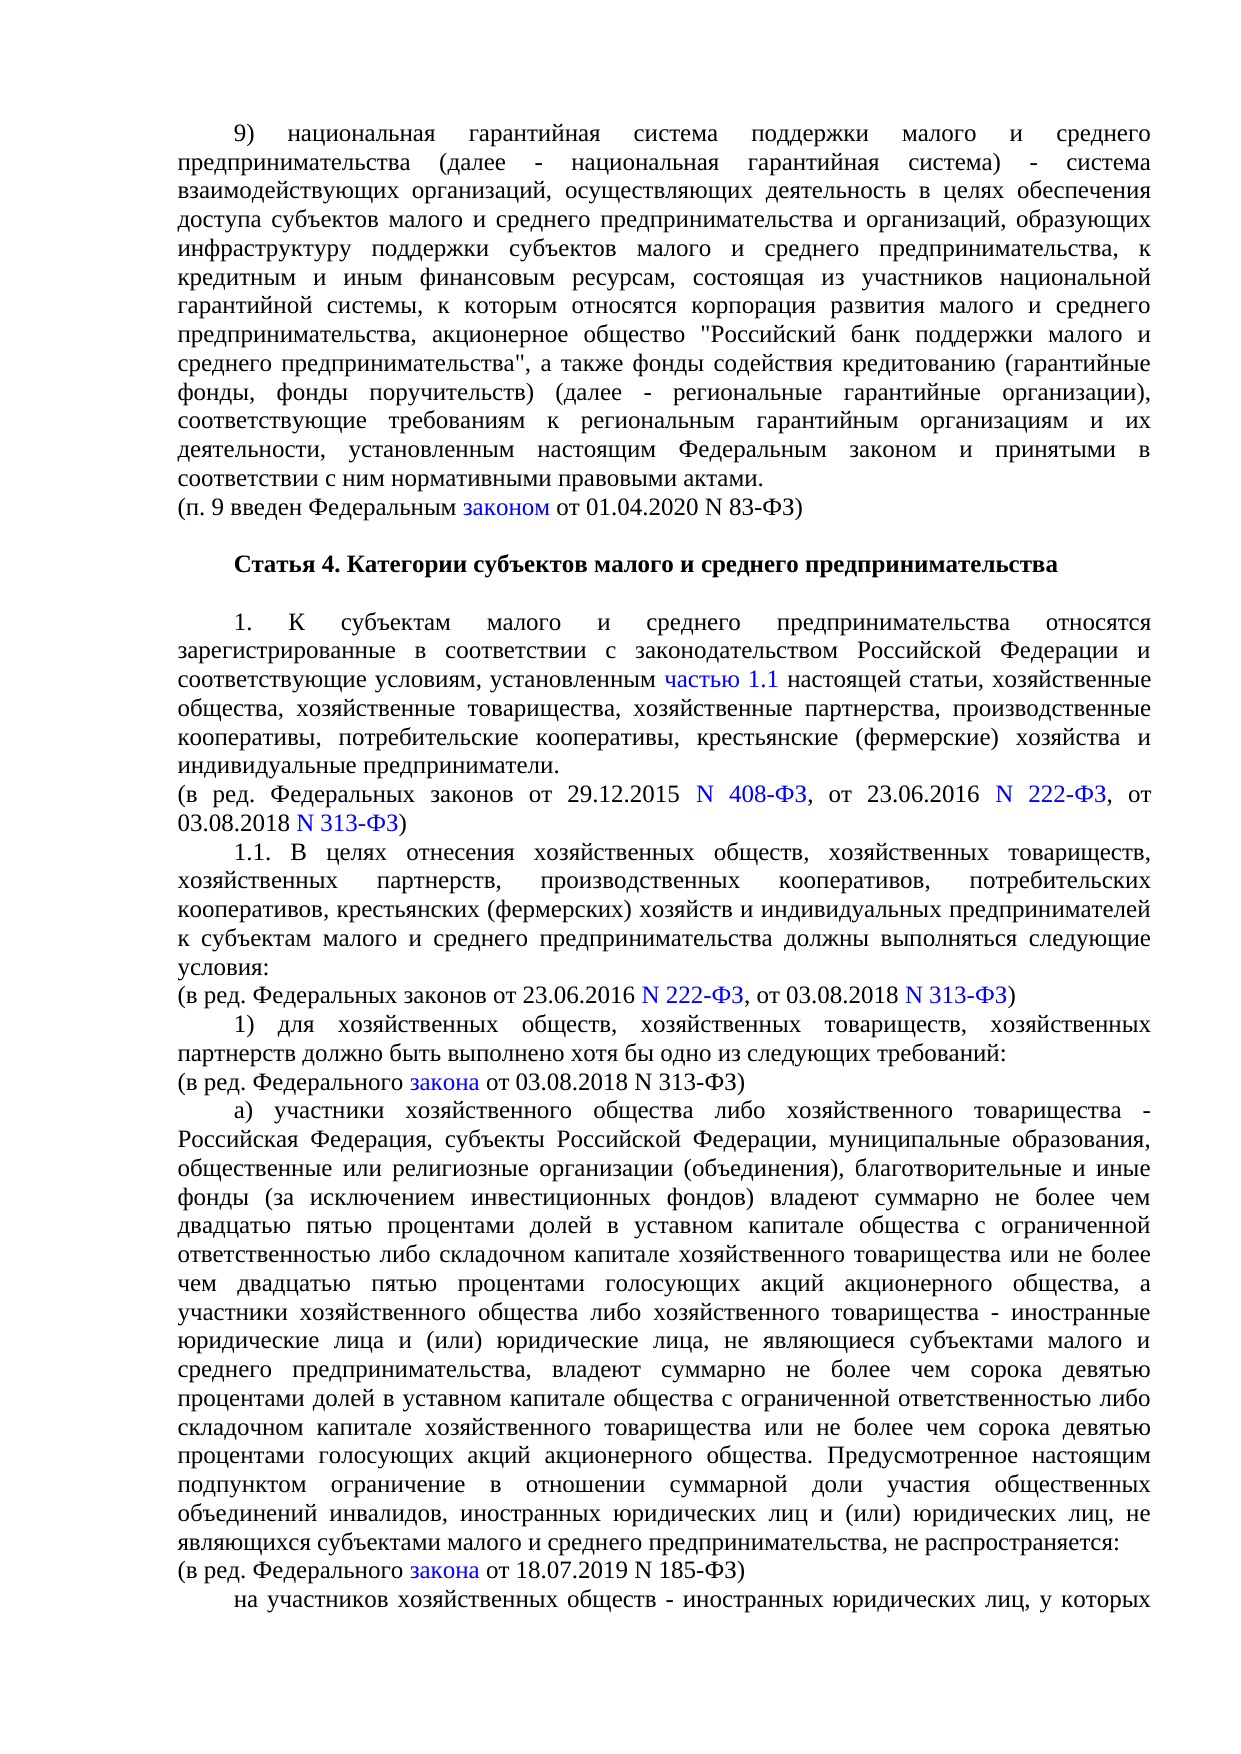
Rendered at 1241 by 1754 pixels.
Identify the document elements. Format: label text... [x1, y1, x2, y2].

text 1) для хозяйственных обществ, хозяйственных товариществ, хозяйственных партнерств должно быть выполнено хотя бы одно из следующих требований: [177, 1009, 1152, 1067]
text 1.1. В целях отнесения хозяйственных обществ, хозяйственных товариществ, хозяйственных партнерств, производственных кооперативов, потребительских кооперативов, крестьянских (фермерских) хозяйств и индивидуальных предпринимателей к субъектам малого и среднего предпринимательства должны выполняться следующие условия: [177, 837, 1152, 981]
text (в ред. Федеральных законов от 29.12.2015 N 408-ФЗ, от 23.06.2016 N 222-ФЗ, от 03.08.2018 N 313-ФЗ) [177, 779, 1152, 837]
text (в ред. Федерального закона от 18.07.2019 N 185-ФЗ) [177, 1556, 1152, 1584]
text (п. 9 введен Федеральным законом от 01.04.2020 N 83-ФЗ) [177, 492, 1152, 521]
text 1. К субъектам малого и среднего предпринимательства относятся зарегистрированные в соответствии с законодательством Российской Федерации и соответствующие условиям, установленным частью 1.1 настоящей статьи, хозяйственные общества, хозяйственные товарищества, хозяйственные партнерства, производственные кооперативы, потребительские кооперативы, крестьянские (фермерские) хозяйства и индивидуальные предприниматели. [177, 607, 1152, 779]
text 9) национальная гарантийная система поддержки малого и среднего предпринимательства (далее - национальная гарантийная система) - система взаимодействующих организаций, осуществляющих деятельность в целях обеспечения доступа субъектов малого и среднего предпринимательства и организаций, образующих инфраструктуру поддержки субъектов малого и среднего предпринимательства, к кредитным и иным финансовым ресурсам, состоящая из участников национальной гарантийной системы, к которым относятся корпорация развития малого и среднего предпринимательства, акционерное общество "Российский банк поддержки малого и среднего предпринимательства", а также фонды содействия кредитованию (гарантийные фонды, фонды поручительств) (далее - региональные гарантийные организации), соответствующие требованиям к региональным гарантийным организациям и их деятельности, установленным настоящим Федеральным законом и принятыми в соответствии с ним нормативными правовыми актами. [177, 118, 1152, 492]
text (в ред. Федерального закона от 03.08.2018 N 313-ФЗ) [177, 1067, 1152, 1096]
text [177, 1584, 1152, 1613]
title Статья 4. Категории субъектов малого и среднего предпринимательства [177, 549, 1152, 578]
text (в ред. Федеральных законов от 23.06.2016 N 222-ФЗ, от 03.08.2018 N 313-ФЗ) [177, 981, 1152, 1009]
text а) участники хозяйственного общества либо хозяйственного товарищества - Российская Федерация, субъекты Российской Федерации, муниципальные образования, общественные или религиозные организации (объединения), благотворительные и иные фонды (за исключением инвестиционных фондов) владеют суммарно не более чем двадцатью пятью процентами долей в уставном капитале общества с ограниченной ответственностью либо складочном капитале хозяйственного товарищества или не более чем двадцатью пятью процентами голосующих акций акционерного общества, а участники хозяйственного общества либо хозяйственного товарищества - иностранные юридические лица и (или) юридические лица, не являющиеся субъектами малого и среднего предпринимательства, владеют суммарно не более чем сорока девятью процентами долей в уставном капитале общества с ограниченной ответственностью либо складочном капитале хозяйственного товарищества или не более чем сорока девятью процентами голосующих акций акционерного общества. Предусмотренное настоящим подпунктом ограничение в отношении суммарной доли участия общественных объединений инвалидов, иностранных юридических лиц и (или) юридических лиц, не являющихся субъектами малого и среднего предпринимательства, не распространяется: [177, 1096, 1152, 1556]
